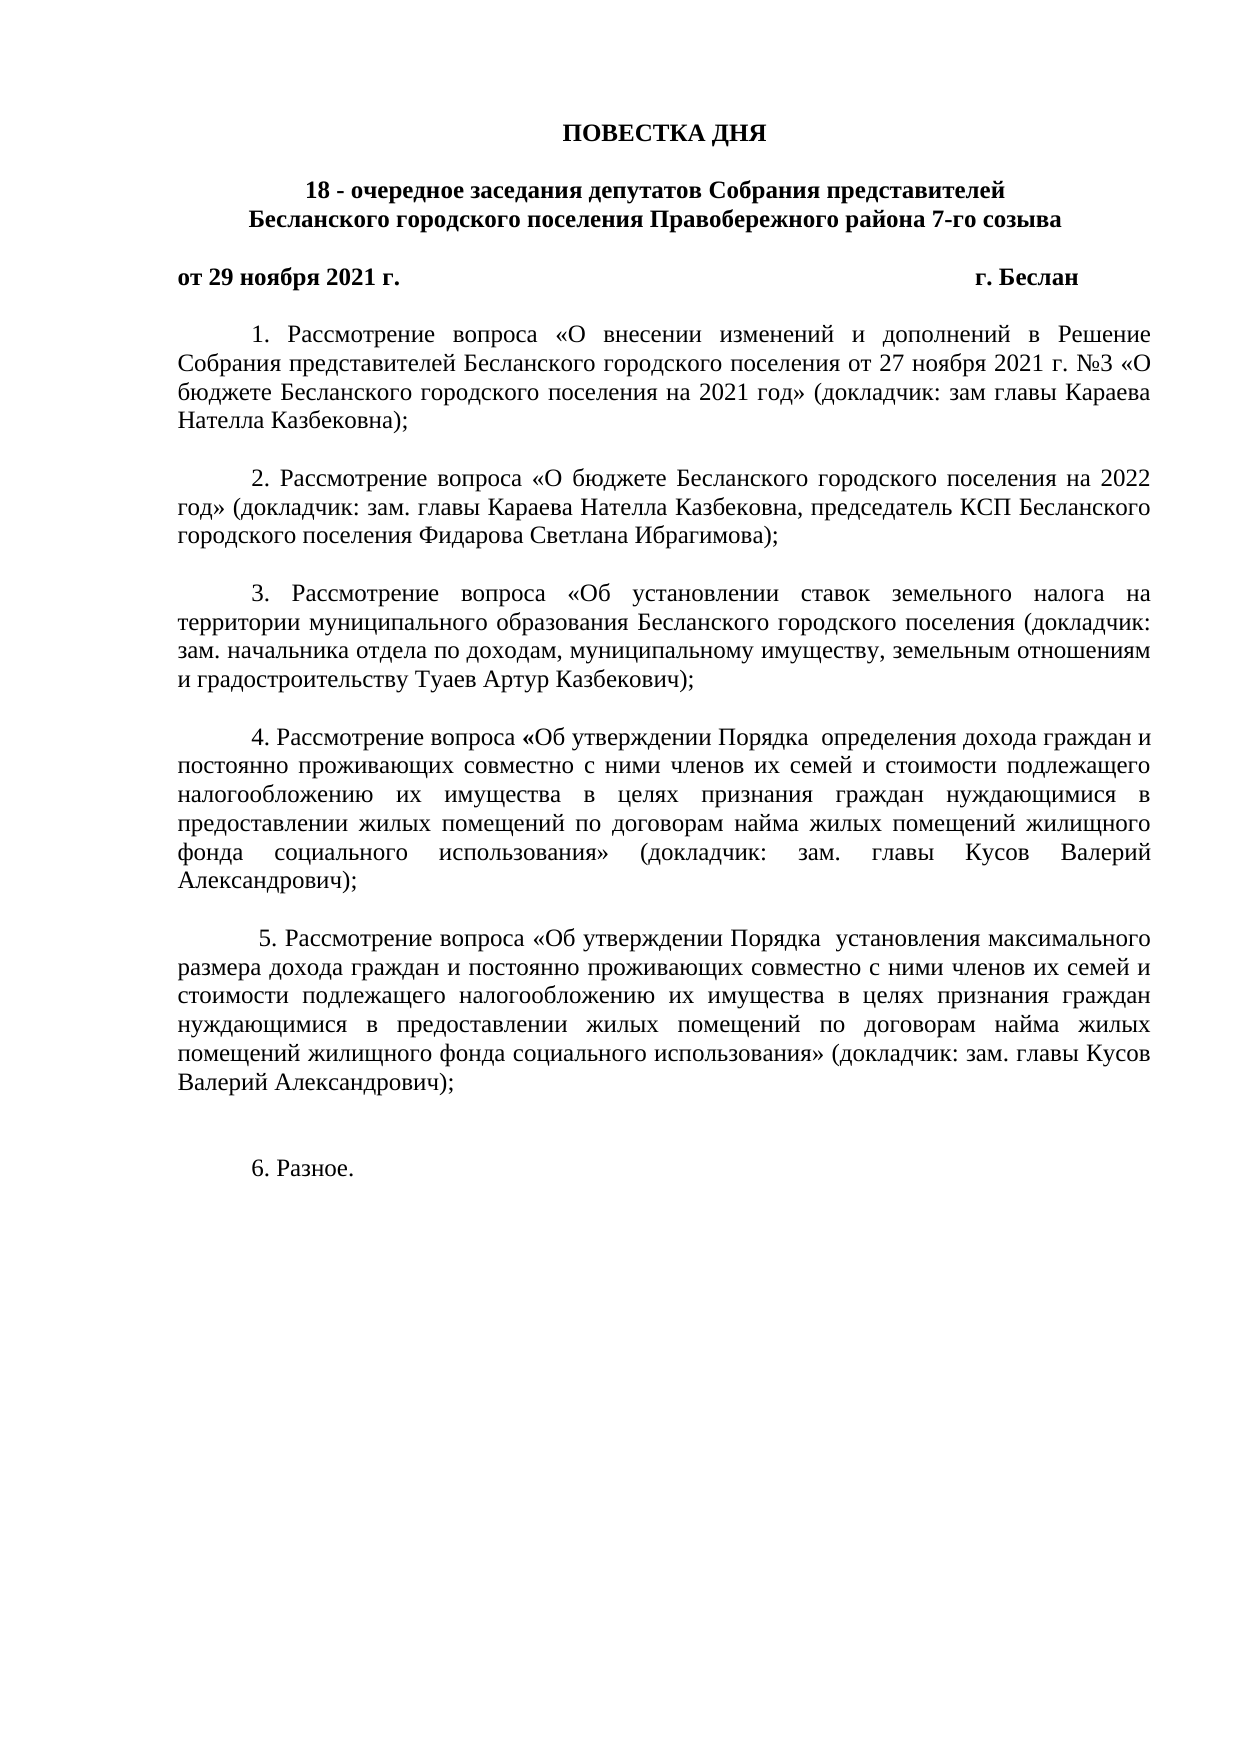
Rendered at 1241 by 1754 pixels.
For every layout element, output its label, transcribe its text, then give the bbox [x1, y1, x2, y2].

text 3. Рассмотрение вопроса «Об установлении ставок земельного налога на территории муниципального образования Бесланского городского поселения (докладчик: зам. начальника отдела по доходам, муниципальному имуществу, земельным отношениям и градостроительству Туаев Артур Казбекович); [177, 578, 1152, 693]
text 1. Рассмотрение вопроса «О внесении изменений и дополнений в Решение Собрания представителей Бесланского городского поселения от 27 ноября 2021 г. №3 «О бюджете Бесланского городского поселения на 2021 год» (докладчик: зам главы Караева Нателла Казбековна); [177, 319, 1152, 434]
text ПОВЕСТКА ДНЯ [177, 118, 1152, 147]
text Бесланского городского поселения Правобережного района 7-го созыва [158, 204, 1152, 233]
text от 29 ноября 2021 г. г. Беслан [177, 262, 1152, 291]
text 18 - очередное заседания депутатов Собрания представителей [158, 176, 1152, 204]
text 4. Рассмотрение вопроса «Об утверждении Порядка определения дохода граждан и постоянно проживающих совместно с ними членов их семей и стоимости подлежащего налогообложению их имущества в целях признания граждан нуждающимися в предоставлении жилых помещений по договорам найма жилых помещений жилищного фонда социального использования» (докладчик: зам. главы Кусов Валерий Александрович); [177, 722, 1152, 894]
text 2. Рассмотрение вопроса «О бюджете Бесланского городского поселения на 2022 год» (докладчик: зам. главы Караева Нателла Казбековна, председатель КСП Бесланского городского поселения Фидарова Светлана Ибрагимова); [177, 463, 1152, 549]
text 6. Разное. [177, 1153, 1152, 1182]
text 5. Рассмотрение вопроса «Об утверждении Порядка установления максимального размера дохода граждан и постоянно проживающих совместно с ними членов их семей и стоимости подлежащего налогообложению их имущества в целях признания граждан нуждающимися в предоставлении жилых помещений по договорам найма жилых помещений жилищного фонда социального использования» (докладчик: зам. главы Кусов Валерий Александрович); [177, 923, 1152, 1096]
